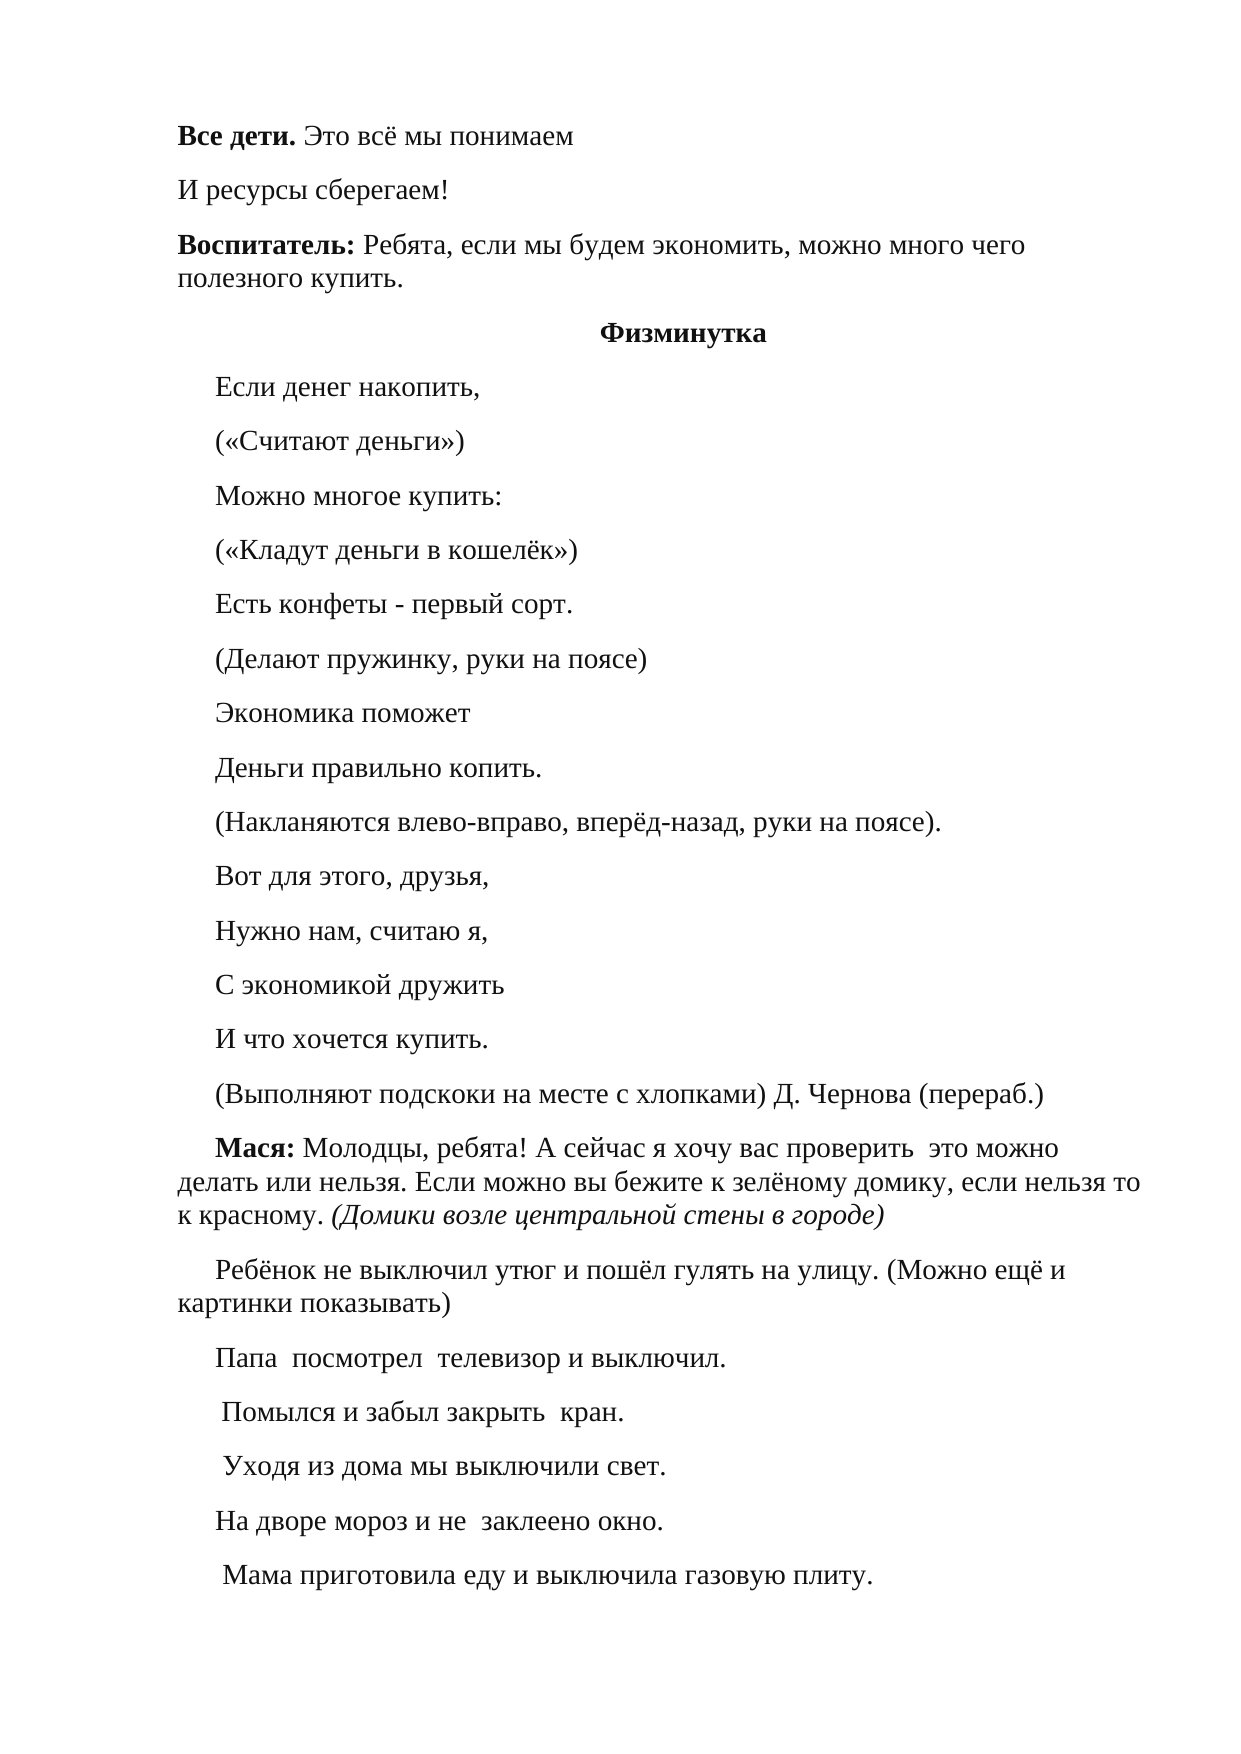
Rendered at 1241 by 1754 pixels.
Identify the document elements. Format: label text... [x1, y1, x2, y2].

text («Считают деньги») [177, 423, 1152, 457]
text Экономика поможет [177, 695, 1152, 729]
text Если денег накопить, [177, 369, 1152, 403]
text Нужно нам, считаю я, [177, 913, 1152, 946]
text Деньги правильно копить. [177, 750, 1152, 783]
text И что хочется купить. [177, 1022, 1152, 1055]
text Воспитатель: Ребята, если мы будем экономить, можно много чего полезного купить. [177, 227, 1152, 294]
text На дворе мороз и не заклеено окно. [177, 1503, 1152, 1536]
text Все дети. Это всё мы понимаем [177, 118, 1152, 152]
text («Кладут деньги в кошелёк») [177, 532, 1152, 566]
text Вот для этого, друзья, [177, 858, 1152, 892]
text Можно многое купить: [177, 478, 1152, 511]
text Физминутка [177, 315, 1152, 348]
text Есть конфеты - первый сорт. [177, 587, 1152, 620]
text Мася: Молодцы, ребята! А сейчас я хочу вас проверить это можно делать или нельзя. Если можно вы бежите к зелёному домику, если нельзя то к красному. (Домики возле центральной стены в городе) [177, 1130, 1152, 1231]
text (Делают пружинку, руки на поясе) [177, 641, 1152, 674]
text И ресурсы сберегаем! [177, 172, 1152, 206]
text Папа посмотрел телевизор и выключил. [177, 1340, 1152, 1373]
text Ребёнок не выключил утюг и пошёл гулять на улицу. (Можно ещё и картинки показывать) [177, 1252, 1152, 1319]
text Уходя из дома мы выключили свет. [177, 1448, 1152, 1482]
text (Выполняют подскоки на месте с хлопками) Д. Чернова (перераб.) [177, 1076, 1152, 1109]
text Помылся и забыл закрыть кран. [177, 1394, 1152, 1428]
text С экономикой дружить [177, 967, 1152, 1001]
text Мама приготовила еду и выключила газовую плиту. [177, 1557, 1152, 1591]
text (Накланяются влево-вправо, вперёд-назад, руки на поясе). [177, 804, 1152, 838]
